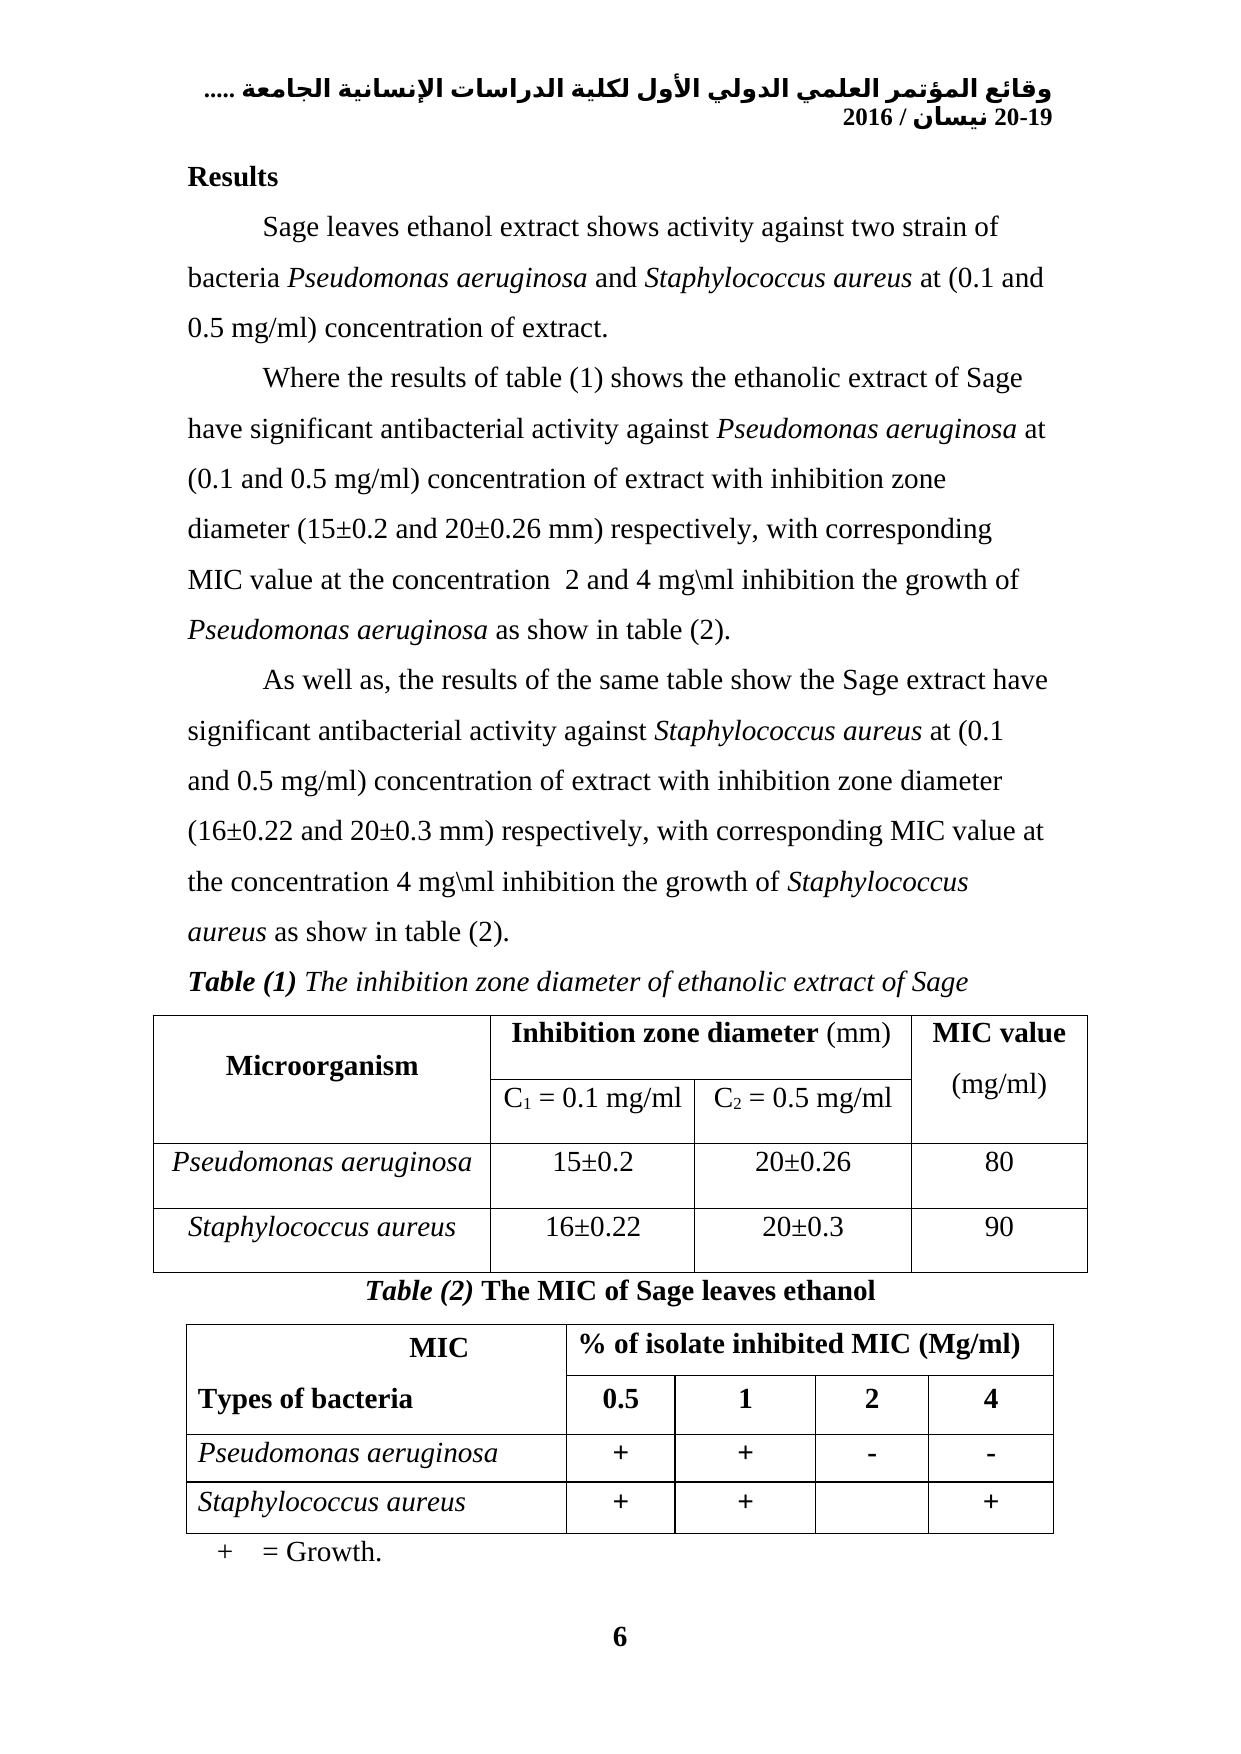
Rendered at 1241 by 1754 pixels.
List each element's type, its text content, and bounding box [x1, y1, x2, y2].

table_cell + [676, 1435, 815, 1481]
table_cell [816, 1483, 928, 1533]
table_cell - [816, 1435, 928, 1481]
table_cell Pseudomonas aeruginosa [154, 1144, 490, 1208]
table_header Inhibition zone diameter (mm) [491, 1016, 911, 1079]
text Table (2) The MIC of Sage leaves ethanol [187, 1273, 1053, 1307]
table_cell 20±0.3 [695, 1209, 911, 1272]
table_cell 15±0.2 [491, 1144, 694, 1208]
table_cell Staphylococcus aureus [187, 1483, 566, 1533]
table_cell 1 [676, 1376, 815, 1434]
text Table (1) The inhibition zone diameter of ethanolic extract of Sage [187, 964, 1053, 998]
table_cell + [676, 1483, 815, 1533]
table_cell 2 [816, 1376, 928, 1434]
table_header MIC value (mg/ml) [912, 1016, 1087, 1143]
table_cell 90 [912, 1209, 1087, 1272]
table_cell 0.5 [567, 1376, 674, 1434]
table_cell 16±0.22 [491, 1209, 694, 1272]
table_cell Staphylococcus aureus [154, 1209, 490, 1272]
text As well as, the results of the same table show the Sage extract have significant antibacterial activity against Staphylococcus aureus at (0.1 and 0.5 mg/ml) concentration of extract with inhibition zone diameter (16±0.22 and 20±0.3 mm) respectively, with corresponding MIC value at the concentration 4 mg\ml inhibition the growth of Staphylococcus aureus as show in table (2). [187, 662, 1050, 947]
table_cell + [929, 1483, 1053, 1533]
table_header Microorganism [154, 1016, 490, 1143]
table_cell 4 [929, 1376, 1053, 1434]
table_cell + [567, 1435, 674, 1481]
table_cell C1 = 0.1 mg/ml [491, 1080, 694, 1143]
table_cell 20±0.26 [695, 1144, 911, 1208]
table_header % of isolate inhibited MIC (Mg/ml) [567, 1325, 1053, 1375]
text Where the results of table (1) shows the ethanolic extract of Sage have significant antibacterial activity against Pseudomonas aeruginosa at (0.1 and 0.5 mg/ml) concentration of extract with inhibition zone diameter (15±0.2 and 20±0.26 mm) respectively, with corresponding MIC value at the concentration 2 and 4 mg\ml inhibition the growth of Pseudomonas aeruginosa as show in table (2). [187, 361, 1050, 646]
table_cell 80 [912, 1144, 1087, 1208]
text Sage leaves ethanol extract shows activity against two strain of bacteria Pseudomonas aeruginosa and Staphylococcus aureus at (0.1 and 0.5 mg/ml) concentration of extract. [187, 209, 1053, 344]
table_header MIC Types of bacteria [187, 1325, 566, 1434]
table_cell - [929, 1435, 1053, 1481]
table_cell C2 = 0.5 mg/ml [695, 1080, 911, 1143]
text + = Growth. [187, 1534, 1053, 1567]
text Results [187, 159, 1053, 193]
table_cell Pseudomonas aeruginosa [187, 1435, 566, 1481]
table_cell + [567, 1483, 674, 1533]
